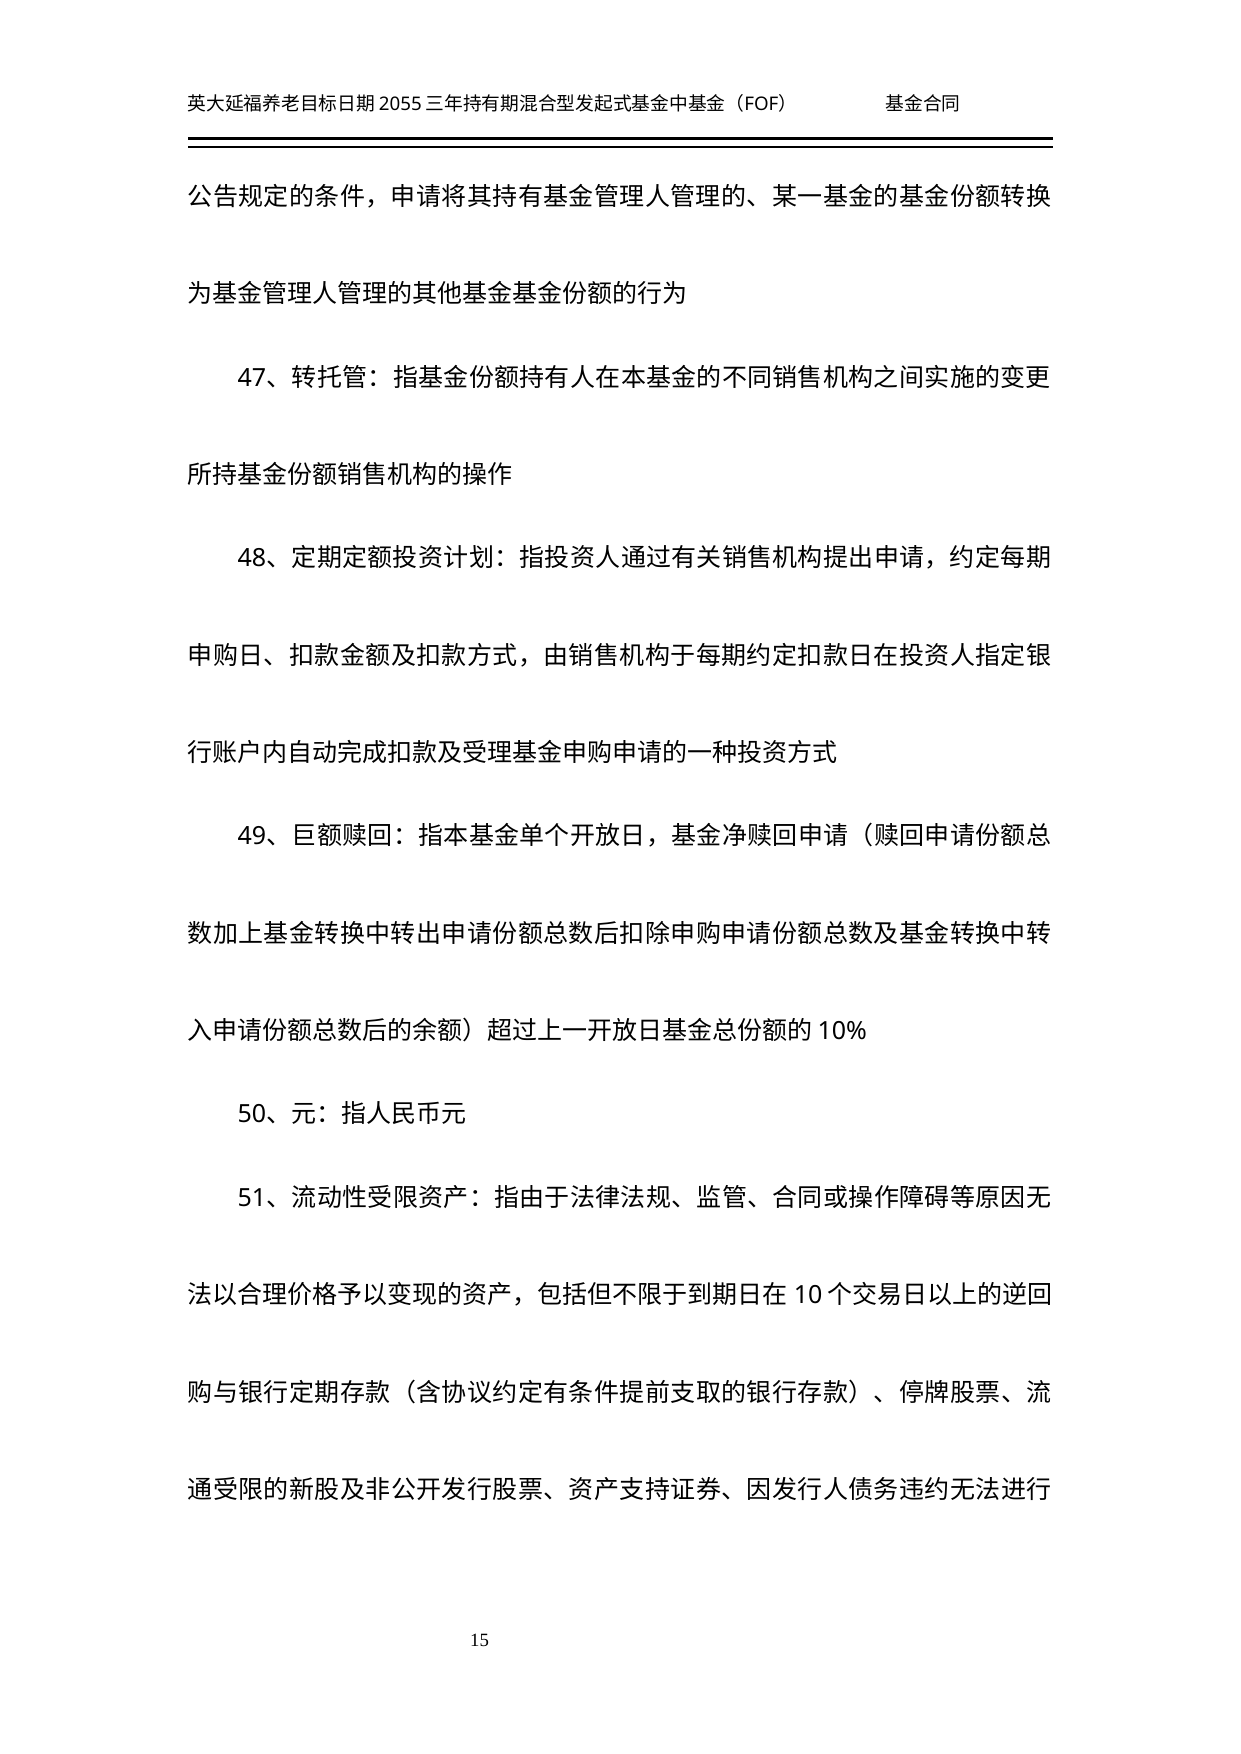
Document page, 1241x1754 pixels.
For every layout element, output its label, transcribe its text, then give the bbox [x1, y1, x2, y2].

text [187, 162, 1053, 324]
text 49、巨额赎回：指本基金单个开放日，基金净赎回申请（赎回申请份额总数加上基金转换中转出申请份额总数后扣除申购申请份额总数及基金转换中转入申请份额总数后的余额）超过上一开放日基金总份额的10% [187, 801, 1053, 1061]
text 50、元：指人民币元 [187, 1079, 1053, 1144]
text 48、定期定额投资计划：指投资人通过有关销售机构提出申请，约定每期申购日、扣款金额及扣款方式，由销售机构于每期约定扣款日在投资人指定银行账户内自动完成扣款及受理基金申购申请的一种投资方式 [187, 523, 1053, 783]
text 47、转托管：指基金份额持有人在本基金的不同销售机构之间实施的变更所持基金份额销售机构的操作 [187, 343, 1053, 505]
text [187, 1163, 1053, 1520]
